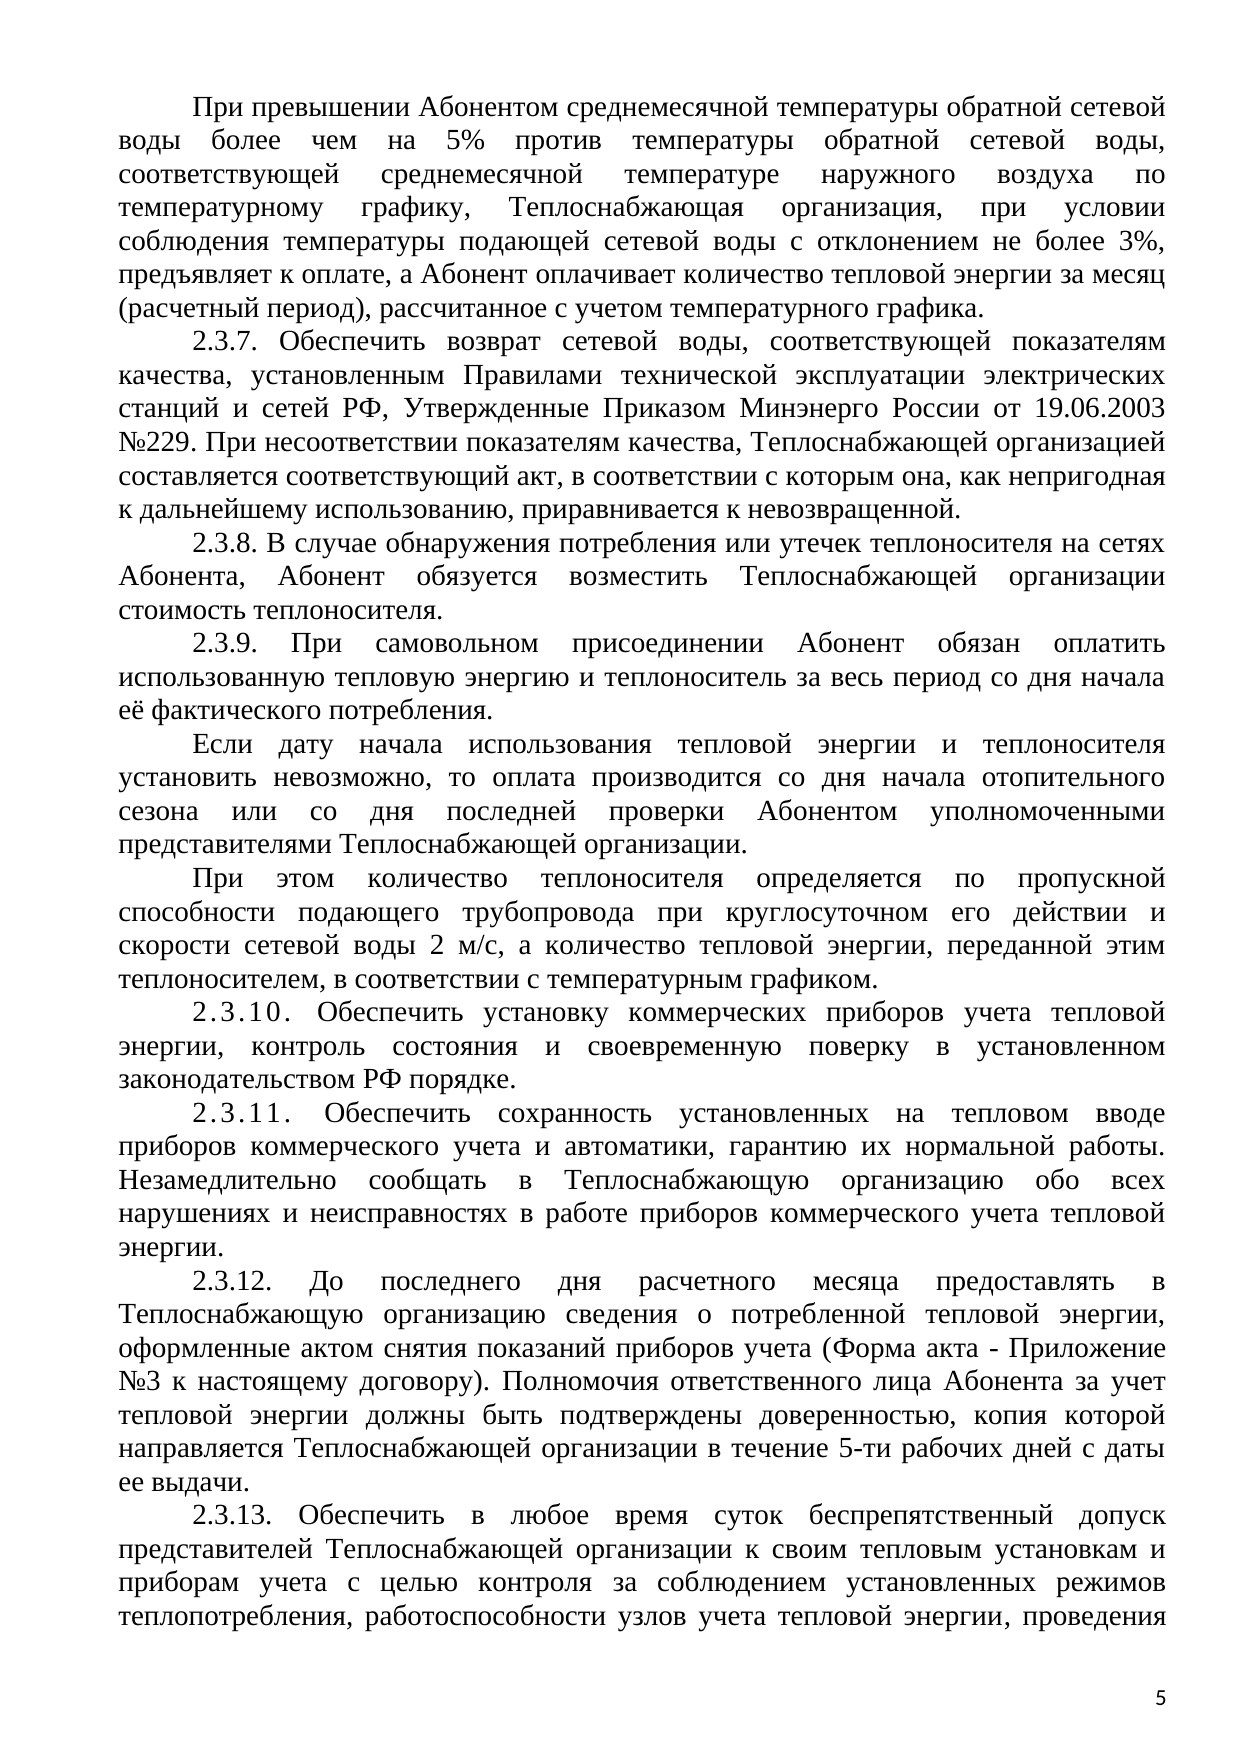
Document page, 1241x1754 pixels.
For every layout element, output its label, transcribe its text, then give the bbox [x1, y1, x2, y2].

text 2.3.9. При самовольном присоединении Абонент обязан оплатить использованную тепловую энергию и теплоноситель за весь период со дня начала её фактического потребления. [118, 625, 1166, 726]
text При превышении Абонентом среднемесячной температуры обратной сетевой воды более чем на 5% против температуры обратной сетевой воды, соответствующей среднемесячной температуре наружного воздуха по температурному графику, Теплоснабжающая организация, при условии соблюдения температуры подающей сетевой воды с отклонением не более 3%, предъявляет к оплате, а Абонент оплачивает количество тепловой энергии за месяц (расчетный период), рассчитанное с учетом температурного графика. [118, 89, 1166, 323]
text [118, 1497, 1166, 1632]
text При этом количество теплоносителя определяется по пропускной способности подающего трубопровода при круглосуточном его действии и скорости сетевой воды 2 м/с, а количество тепловой энергии, переданной этим теплоносителем, в соответствии с температурным графиком. [118, 860, 1166, 994]
text 2.3.11. Обеспечить сохранность установленных на тепловом вводе приборов коммерческого учета и автоматики, гарантию их нормальной работы. Незамедлительно сообщать в Теплоснабжающую организацию обо всех нарушениях и неисправностях в работе приборов коммерческого учета тепловой энергии. [118, 1095, 1166, 1263]
text 2.3.10. Обеспечить установку коммерческих приборов учета тепловой энергии, контроль состояния и своевременную поверку в установленном законодательством РФ порядке. [118, 994, 1166, 1095]
text 2.3.12. До последнего дня расчетного месяца предоставлять в Теплоснабжающую организацию сведения о потребленной тепловой энергии, оформленные актом снятия показаний приборов учета (Форма акта - Приложение №3 к настоящему договору). Полномочия ответственного лица Абонента за учет тепловой энергии должны быть подтверждены доверенностью, копия которой направляется Теплоснабжающей организации в течение 5-ти рабочих дней с даты ее выдачи. [118, 1263, 1166, 1497]
text 2.3.8. В случае обнаружения потребления или утечек теплоносителя на сетях Абонента, Абонент обязуется возместить Теплоснабжающей организации стоимость теплоносителя. [118, 525, 1166, 625]
text Если дату начала использования тепловой энергии и теплоносителя установить невозможно, то оплата производится со дня начала отопительного сезона или со дня последней проверки Абонентом уполномоченными представителями Теплоснабжающей организации. [118, 726, 1166, 860]
text 2.3.7. Обеспечить возврат сетевой воды, соответствующей показателям качества, установленным Правилами технической эксплуатации электрических станций и сетей РФ, Утвержденные Приказом Минэнерго России от 19.06.2003 №229. При несоответствии показателям качества, Теплоснабжающей организацией составляется соответствующий акт, в соответствии с которым она, как непригодная к дальнейшему использованию, приравнивается к невозвращенной. [118, 323, 1166, 525]
